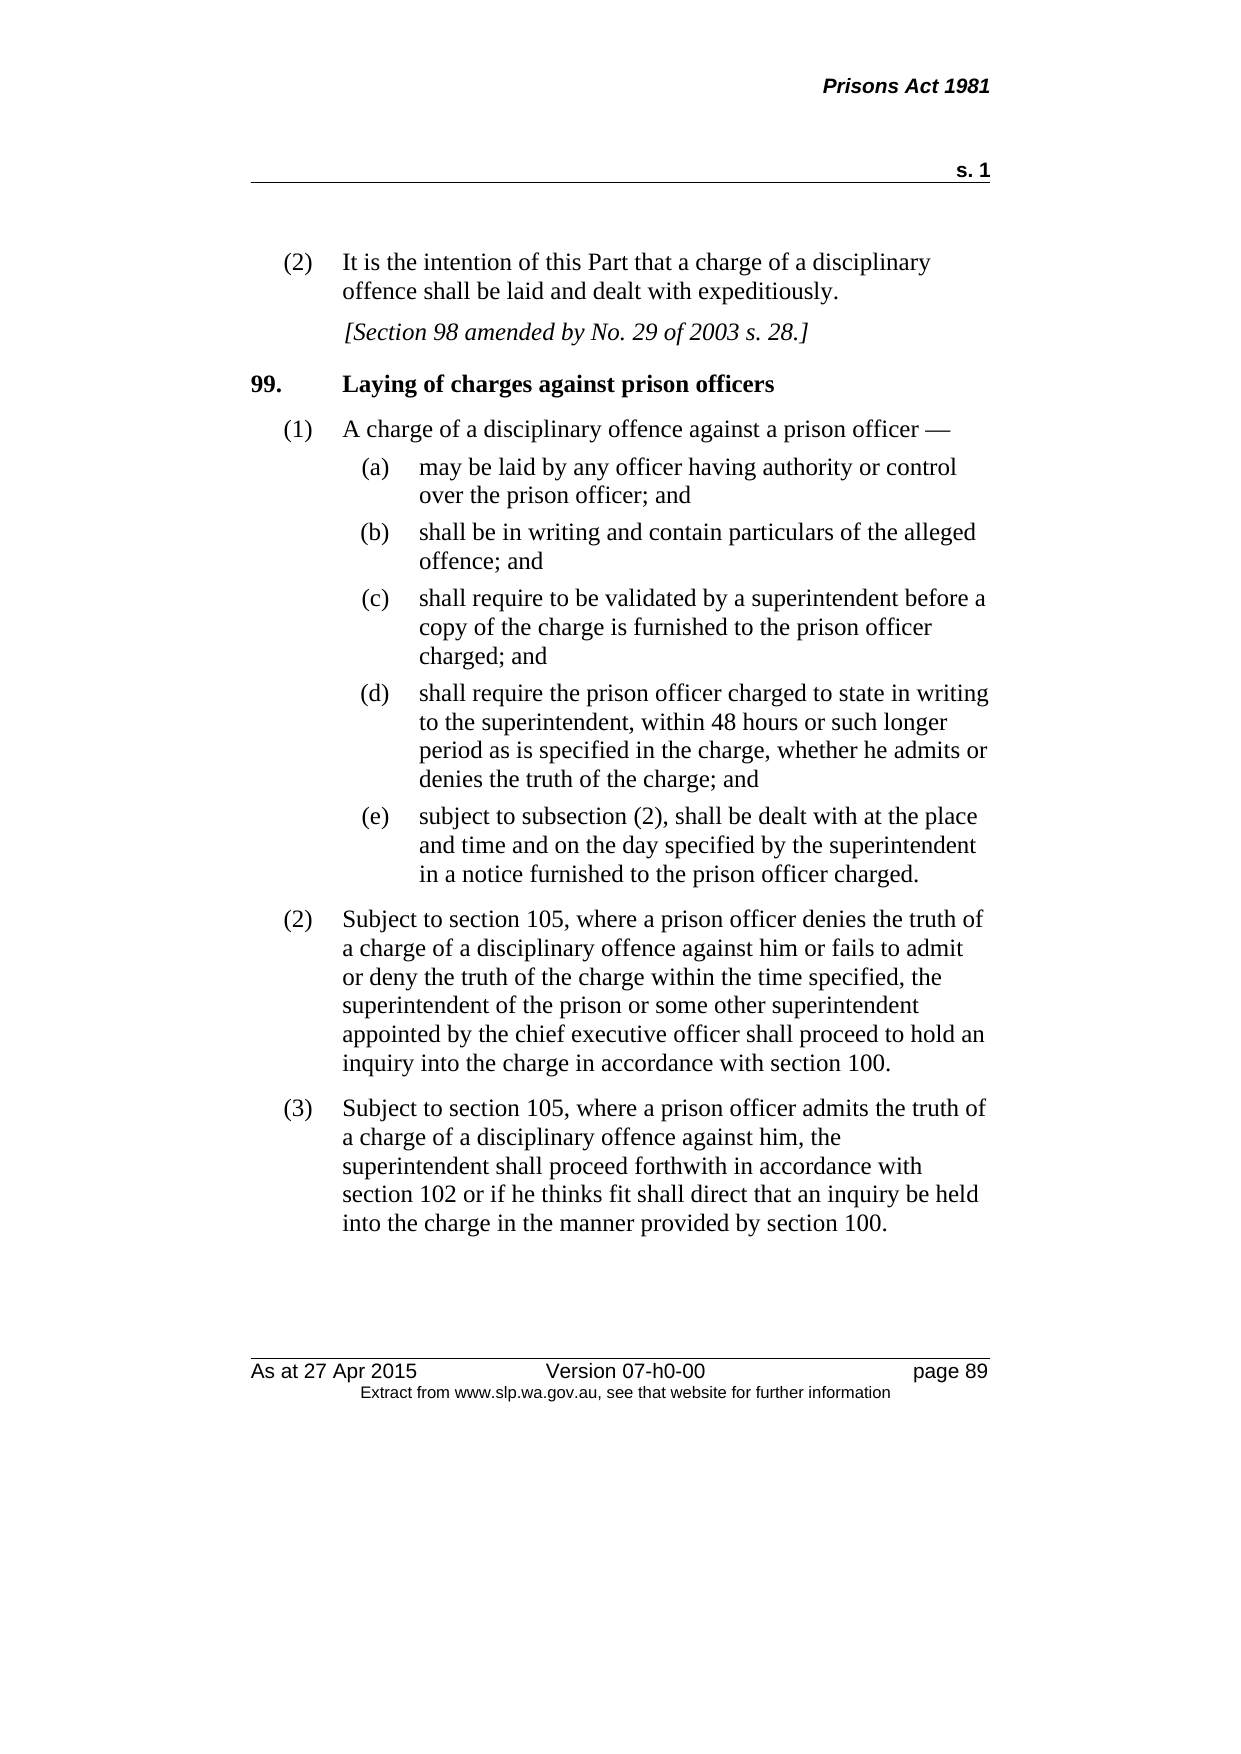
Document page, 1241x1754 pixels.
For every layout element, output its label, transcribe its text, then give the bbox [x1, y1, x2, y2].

text (d) shall require the prison officer charged to state in writing to the superintendent, within 48 hours or such longer period as is specified in the charge, whether he admits or denies the truth of the charge; and [251, 678, 990, 793]
text (c) shall require to be validated by a superintendent before a copy of the charge is furnished to the prison officer charged; and [251, 583, 990, 669]
text [Section 98 amended by No. 29 of 2003 s. 28.] [251, 317, 990, 346]
subtitle 99. Laying of charges against prison officers [251, 369, 990, 398]
text (b) shall be in writing and contain particulars of the alleged offence; and [251, 517, 990, 575]
text (2) It is the intention of this Part that a charge of a disciplinary offence shall be laid and dealt with expeditiously. [251, 247, 990, 305]
text (1) A charge of a disciplinary offence against a prison officer — [251, 414, 990, 443]
text (2) Subject to section 105, where a prison officer denies the truth of a charge of a disciplinary offence against him or fails to admit or deny the truth of the charge within the time specified, the superintendent of the prison or some other superintendent appointed by the chief executive officer shall proceed to hold an inquiry into the charge in accordance with section 100. [251, 904, 990, 1077]
text (e) subject to subsection (2), shall be dealt with at the place and time and on the day specified by the superintendent in a notice furnished to the prison officer charged. [251, 801, 990, 887]
text (3) Subject to section 105, where a prison officer admits the truth of a charge of a disciplinary offence against him, the superintendent shall proceed forthwith in accordance with section 102 or if he thinks fit shall direct that an inquiry be held into the charge in the manner provided by section 100. [251, 1093, 990, 1237]
text (a) may be laid by any officer having authority or control over the prison officer; and [251, 452, 990, 509]
